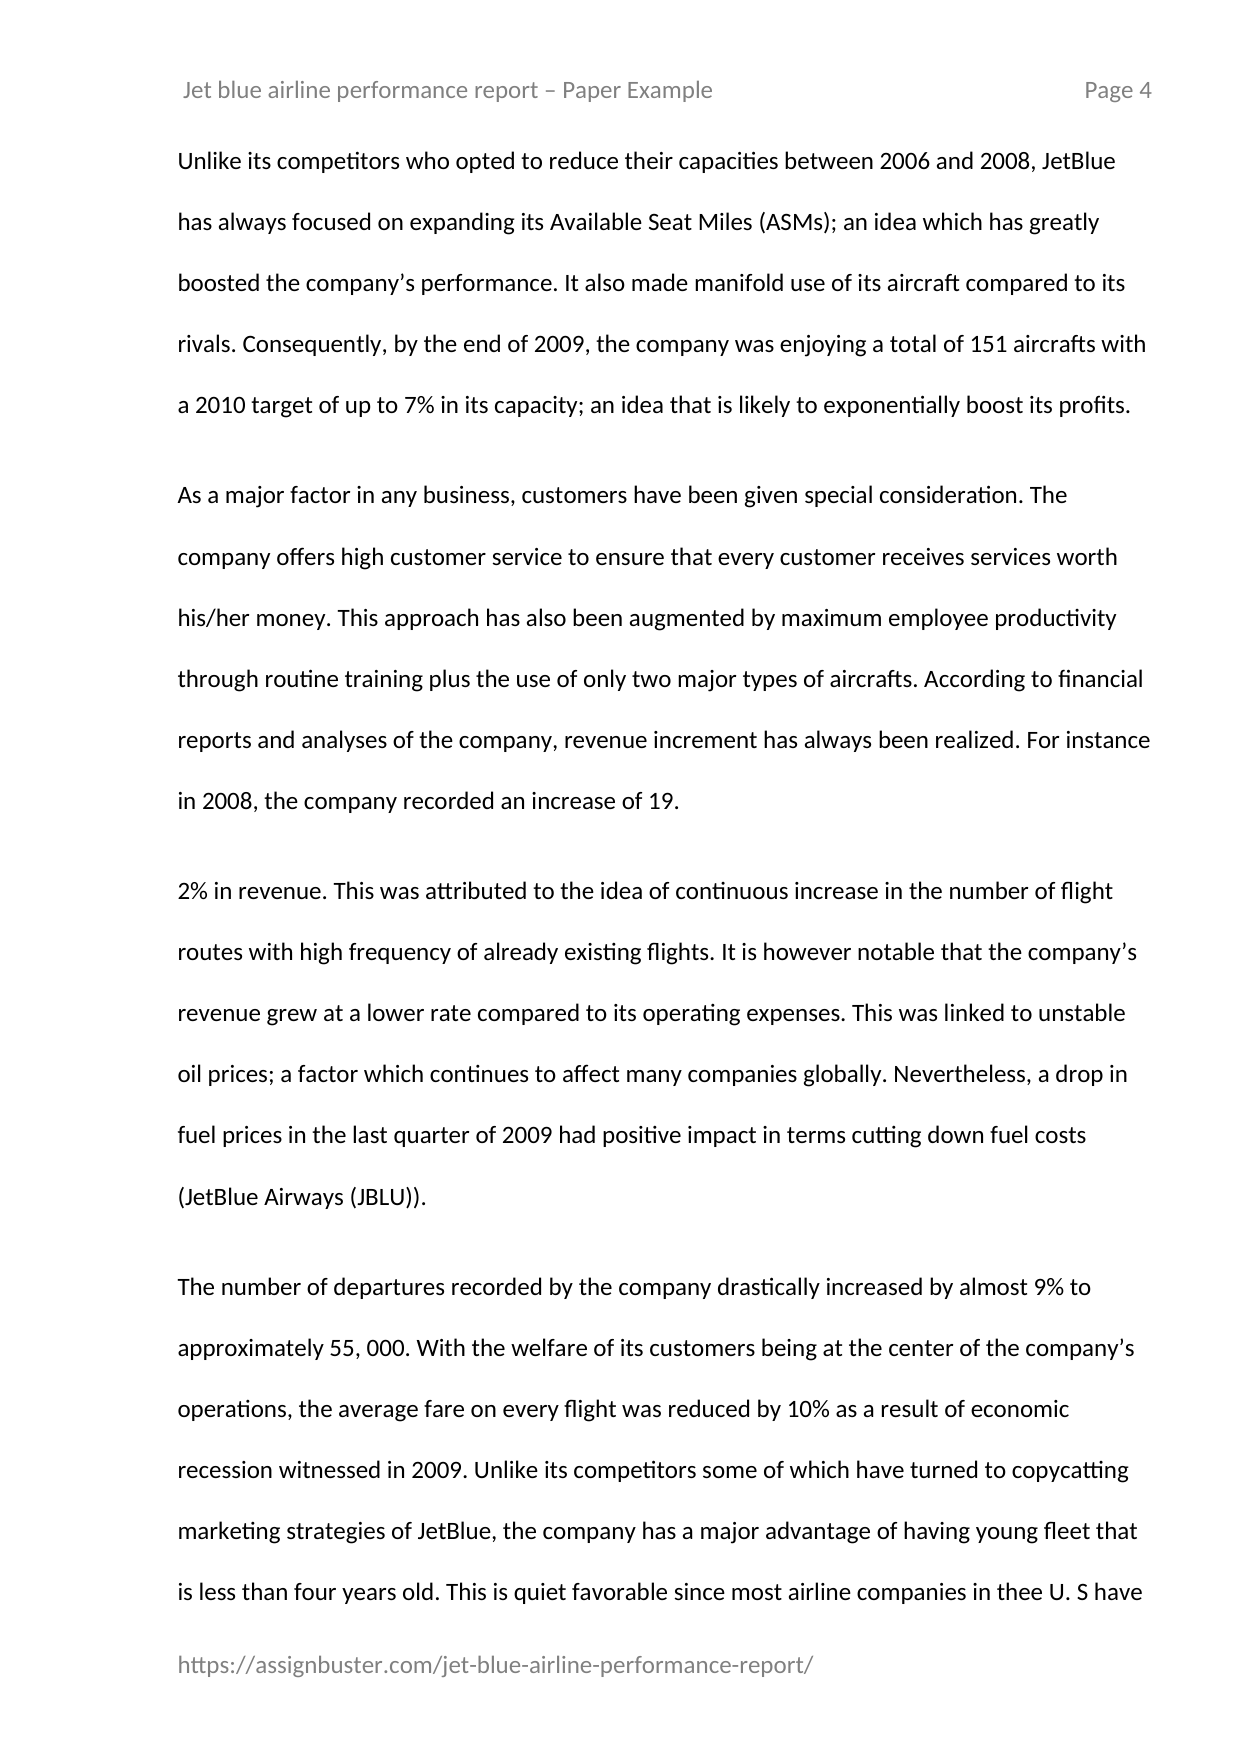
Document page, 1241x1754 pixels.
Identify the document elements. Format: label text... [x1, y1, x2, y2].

text 2% in revenue. This was attributed to the idea of continuous increase in the number of flight routes with high frequency of already existing flights. It is however notable that the company’s revenue grew at a lower rate compared to its operating expenses. This was linked to unstable oil prices; a factor which continues to affect many companies globally. Nevertheless, a drop in fuel prices in the last quarter of 2009 had positive impact in terms cutting down fuel costs (JetBlue Airways (JBLU)). [177, 875, 1152, 1211]
text As a major factor in any business, customers have been given special consideration. The company offers high customer service to ensure that every customer receives services worth his/her money. This approach has also been augmented by maximum employee productivity through routine training plus the use of only two major types of aircrafts. According to financial reports and analyses of the company, revenue increment has always been realized. For instance in 2008, the company recorded an increase of 19. [177, 480, 1152, 815]
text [177, 145, 1152, 420]
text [177, 1271, 1152, 1607]
